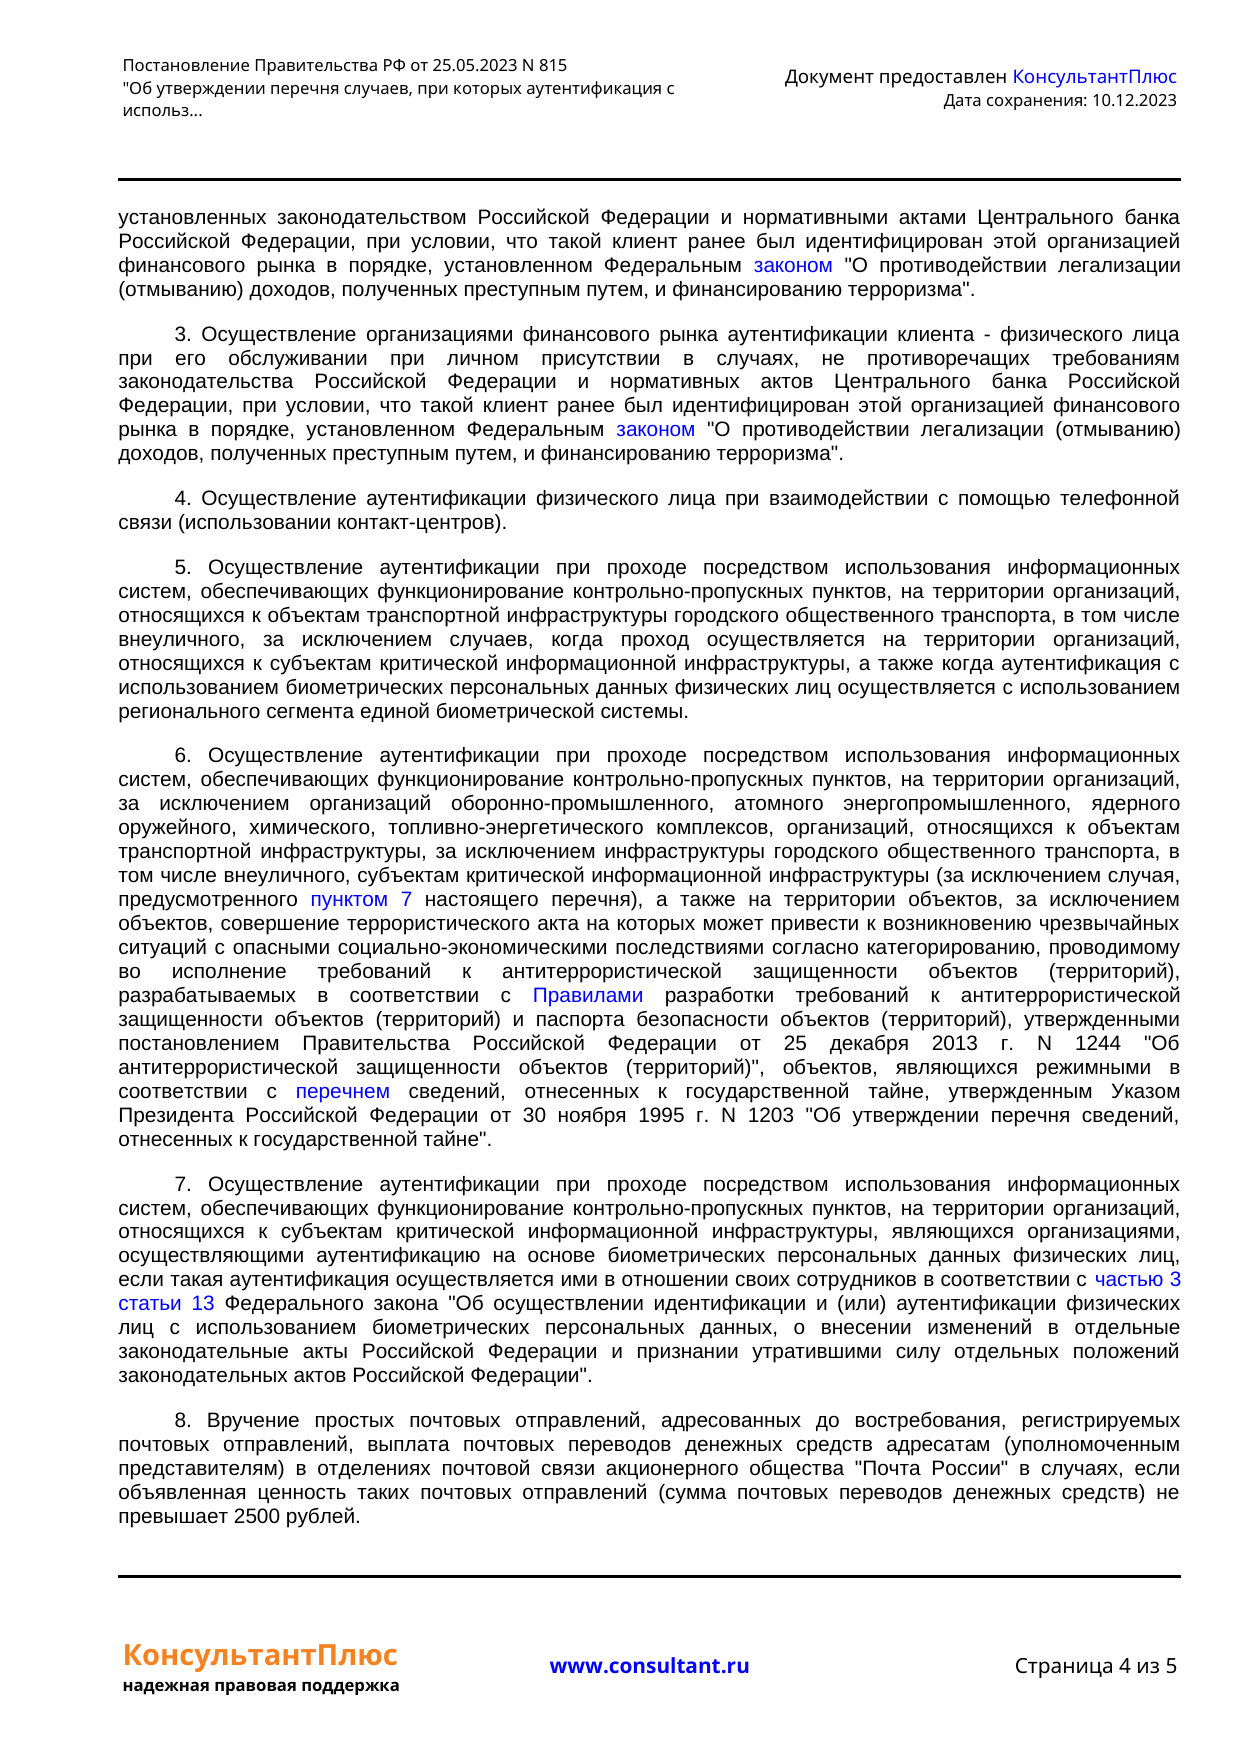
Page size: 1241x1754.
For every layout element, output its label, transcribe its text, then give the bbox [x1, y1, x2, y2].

text 6. Осуществление аутентификации при проходе посредством использования информационных систем, обеспечивающих функционирование контрольно-пропускных пунктов, на территории организаций, за исключением организаций оборонно-промышленного, атомного энергопромышленного, ядерного оружейного, химического, топливно-энергетического комплексов, организаций, относящихся к объектам транспортной инфраструктуры, за исключением инфраструктуры городского общественного транспорта, в том числе внеуличного, субъектам критической информационной инфраструктуры (за исключением случая, предусмотренного пунктом 7 настоящего перечня), а также на территории объектов, за исключением объектов, совершение террористического акта на которых может привести к возникновению чрезвычайных ситуаций с опасными социально-экономическими последствиями согласно категорированию, проводимому во исполнение требований к антитеррористической защищенности объектов (территорий), разрабатываемых в соответствии с Правилами разработки требований к антитеррористической защищенности объектов (территорий) и паспорта безопасности объектов (территорий), утвержденными постановлением Правительства Российской Федерации от 25 декабря 2013 г. N 1244 "Об антитеррористической защищенности объектов (территорий)", объектов, являющихся режимными в соответствии с перечнем сведений, отнесенных к государственной тайне, утвержденным Указом Президента Российской Федерации от 30 ноября 1995 г. N 1203 "Об утверждении перечня сведений, отнесенных к государственной тайне". [118, 743, 1181, 1151]
text 7. Осуществление аутентификации при проходе посредством использования информационных систем, обеспечивающих функционирование контрольно-пропускных пунктов, на территории организаций, относящихся к субъектам критической информационной инфраструктуры, являющихся организациями, осуществляющими аутентификацию на основе биометрических персональных данных физических лиц, если такая аутентификация осуществляется ими в отношении своих сотрудников в соответствии с частью 3 статьи 13 Федерального закона "Об осуществлении идентификации и (или) аутентификации физических лиц с использованием биометрических персональных данных, о внесении изменений в отдельные законодательные акты Российской Федерации и признании утратившими силу отдельных положений законодательных актов Российской Федерации". [118, 1171, 1181, 1387]
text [118, 205, 1181, 301]
text 8. Вручение простых почтовых отправлений, адресованных до востребования, регистрируемых почтовых отправлений, выплата почтовых переводов денежных средств адресатам (уполномоченным представителям) в отделениях почтовой связи акционерного общества "Почта России" в случаях, если объявленная ценность таких почтовых отправлений (сумма почтовых переводов денежных средств) не превышает 2500 рублей. [118, 1408, 1181, 1528]
text 4. Осуществление аутентификации физического лица при взаимодействии с помощью телефонной связи (использовании контакт-центров). [118, 486, 1181, 534]
text 5. Осуществление аутентификации при проходе посредством использования информационных систем, обеспечивающих функционирование контрольно-пропускных пунктов, на территории организаций, относящихся к объектам транспортной инфраструктуры городского общественного транспорта, в том числе внеуличного, за исключением случаев, когда проход осуществляется на территории организаций, относящихся к субъектам критической информационной инфраструктуры, а также когда аутентификация с использованием биометрических персональных данных физических лиц осуществляется с использованием регионального сегмента единой биометрической системы. [118, 555, 1181, 722]
text 3. Осуществление организациями финансового рынка аутентификации клиента - физического лица при его обслуживании при личном присутствии в случаях, не противоречащих требованиям законодательства Российской Федерации и нормативных актов Центрального банка Российской Федерации, при условии, что такой клиент ранее был идентифицирован этой организацией финансового рынка в порядке, установленном Федеральным законом "О противодействии легализации (отмыванию) доходов, полученных преступным путем, и финансированию терроризма". [118, 321, 1181, 465]
